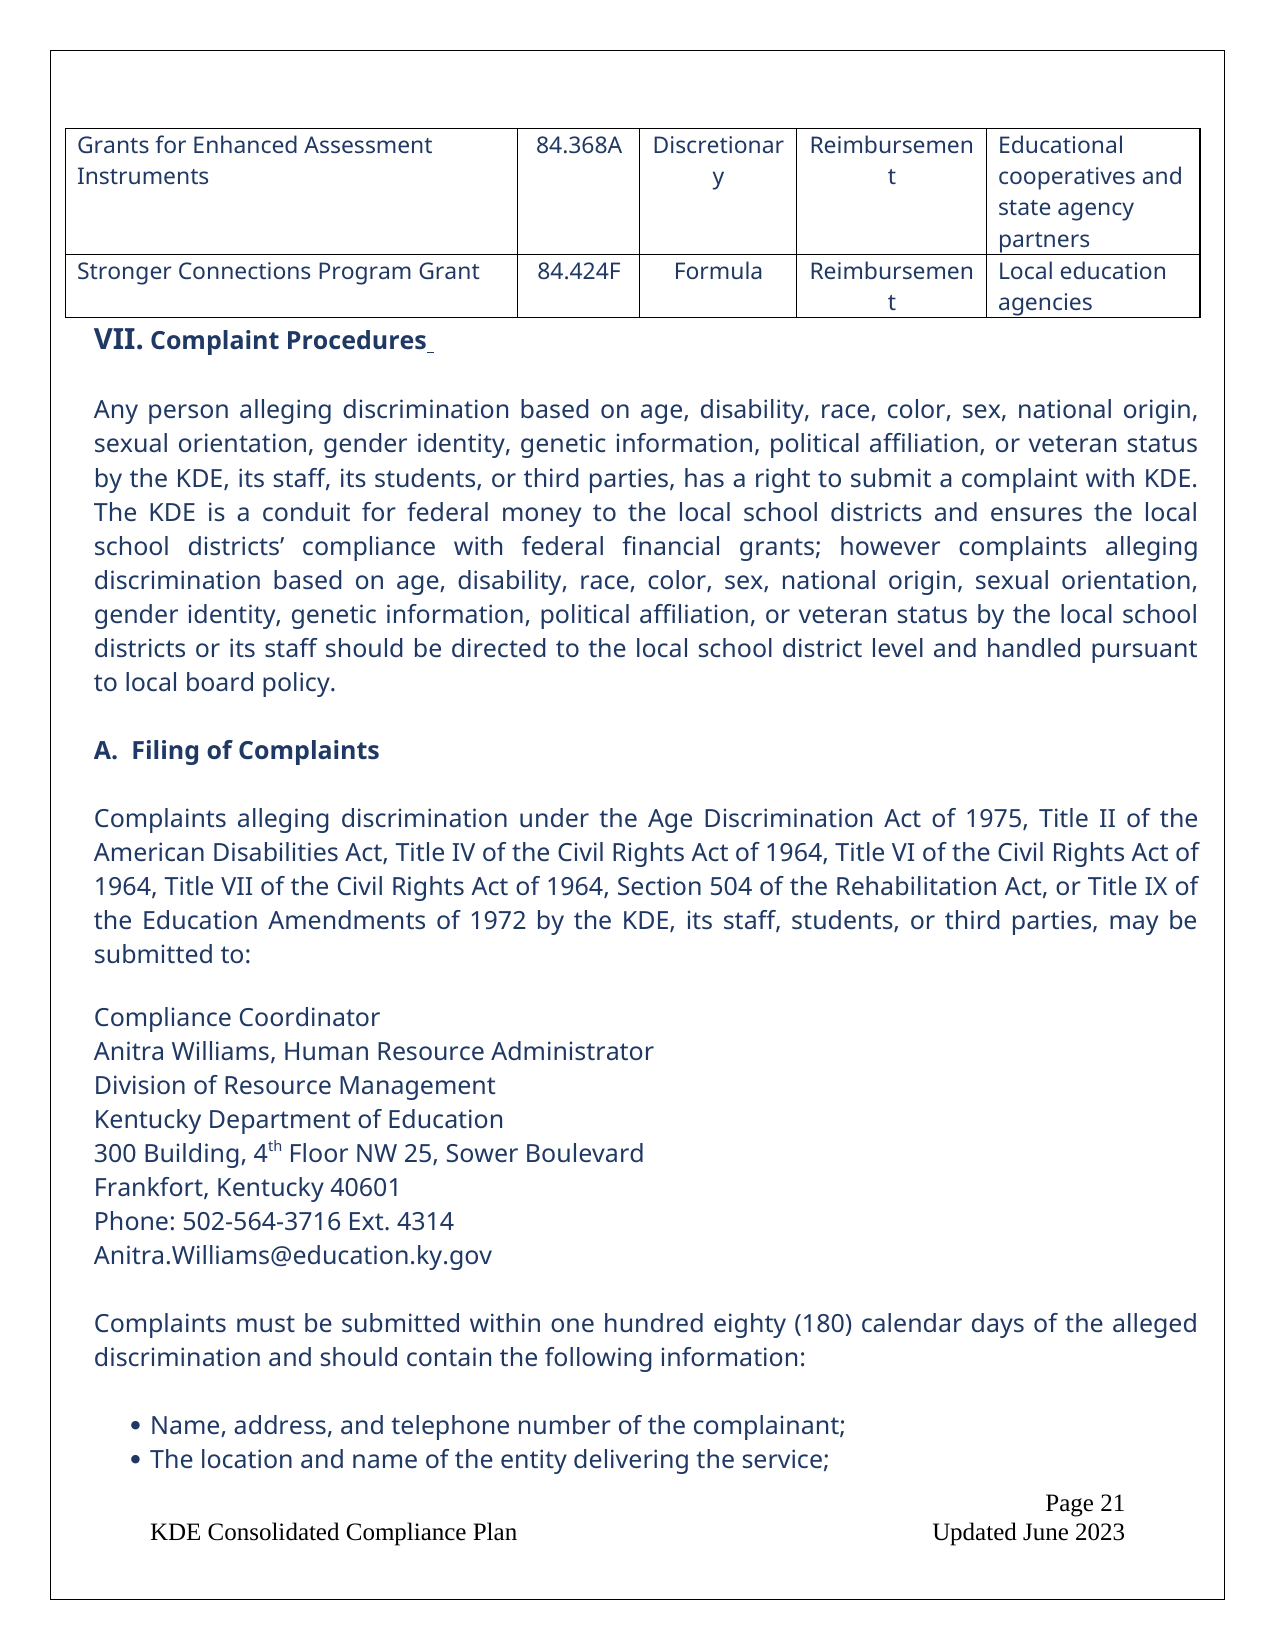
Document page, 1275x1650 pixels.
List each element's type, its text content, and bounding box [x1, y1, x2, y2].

list The location and name of the entity delivering the service; [131, 1442, 1200, 1476]
text Division of Resource Management [94, 1067, 1200, 1101]
text Anitra.Williams@education.ky.gov [94, 1238, 1200, 1272]
table_cell Educational cooperatives and state agency partners [987, 129, 1199, 254]
list Filing of Complaints [94, 733, 1200, 767]
table_cell 84.424F [518, 255, 639, 317]
table_cell Reimbursement [797, 129, 986, 254]
text Complaints alleging discrimination under the Age Discrimination Act of 1975, Title II of the American Disabilities Act, Title IV of the Civil Rights Act of 1964, Title VI of the Civil Rights Act of 1964, Title VII of the Civil Rights Act of 1964, Section 504 of the Rehabilitation Act, or Title IX of the Education Amendments of 1972 by the KDE, its staff, students, or third parties, may be submitted to: [94, 801, 1200, 971]
text Compliance Coordinator [94, 999, 1200, 1033]
text 300 Building, 4th Floor NW 25, Sower Boulevard [94, 1135, 1200, 1169]
text Frankfort, Kentucky 40601 [94, 1169, 1200, 1203]
text Anitra Williams, Human Resource Administrator [94, 1033, 1200, 1067]
table_cell Reimbursement [797, 255, 986, 317]
list Name, address, and telephone number of the complainant; [131, 1408, 1200, 1442]
table_cell Stronger Connections Program Grant [66, 255, 517, 317]
table_cell Grants for Enhanced Assessment Instruments [66, 129, 517, 254]
table_cell Formula [640, 255, 796, 317]
table_cell Local education agencies [987, 255, 1199, 317]
list Complaint Procedures [94, 318, 1200, 358]
text Kentucky Department of Education [94, 1101, 1200, 1135]
table_cell Discretionary [640, 129, 796, 254]
text Any person alleging discrimination based on age, disability, race, color, sex, national origin, sexual orientation, gender identity, genetic information, political affiliation, or veteran status by the KDE, its staff, its students, or third parties, has a right to submit a complaint with KDE. The KDE is a conduit for federal money to the local school districts and ensures the local school districts’ compliance with federal financial grants; however complaints alleging discrimination based on age, disability, race, color, sex, national origin, sexual orientation, gender identity, genetic information, political affiliation, or veteran status by the local school districts or its staff should be directed to the local school district level and handled pursuant to local board policy. [94, 392, 1200, 699]
table_cell 84.368A [518, 129, 639, 254]
text Complaints must be submitted within one hundred eighty (180) calendar days of the alleged discrimination and should contain the following information: [94, 1306, 1200, 1374]
text Phone: 502-564-3716 Ext. 4314 [94, 1203, 1200, 1238]
